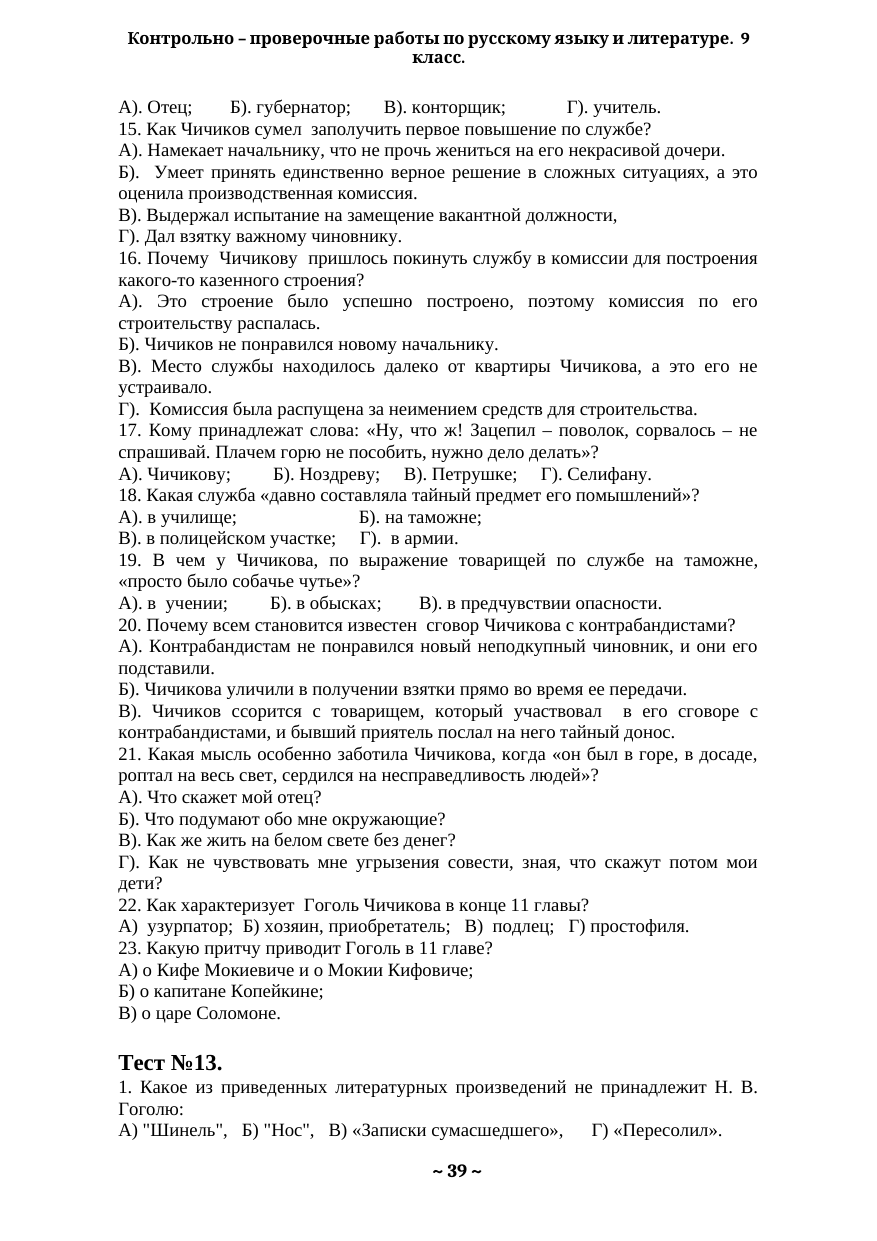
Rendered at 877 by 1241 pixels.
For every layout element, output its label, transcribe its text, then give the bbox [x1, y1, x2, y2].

text Б). Чичикова уличили в получении взятки прямо во время ее передачи. [118, 678, 759, 700]
text Б). Что подумают обо мне окружающие? [118, 807, 759, 829]
text 20. Почему всем становится известен сговор Чичикова с контрабандистами? [118, 613, 759, 635]
text 19. В чем у Чичикова, по выражение товарищей по службе на таможне, «просто было собачье чутье»? [118, 549, 759, 592]
text 1. Какое из приведенных литературных произведений не принадлежит Н. В. Гоголю: [118, 1076, 759, 1119]
text А). в учении; Б). в обысках; В). в предчувствии опасности. [118, 592, 759, 613]
text Г). Как не чувствовать мне угрызения совести, зная, что скажут потом мои дети? [118, 851, 759, 894]
text 18. Какая служба «давно составляла тайный предмет его помышлений»? [118, 484, 759, 506]
text В). в полицейском участке; Г). в армии. [118, 527, 759, 549]
text А). Контрабандистам не понравился новый неподкупный чиновник, и они его подставили. [118, 635, 759, 678]
text А). в училище; Б). на таможне; [118, 506, 759, 527]
text Г). Комиссия была распущена за неимением средств для строительства. [118, 398, 759, 419]
text 22. Как характеризует Гоголь Чичикова в конце 11 главы? [118, 894, 759, 915]
text 23. Какую притчу приводит Гоголь в 11 главе? [118, 937, 759, 958]
text Б). Умеет принять единственно верное решение в сложных ситуациях, а это оценила производственная комиссия. [118, 161, 759, 204]
text А) о Кифе Мокиевиче и о Мокии Кифовиче; [118, 958, 759, 980]
text А). Отец; Б). губернатор; В). конторщик; Г). учитель. [118, 96, 759, 117]
text Б) о капитане Копейкине; [118, 980, 759, 1002]
text А) узурпатор; Б) хозяин, приобретатель; В) подлец; Г) простофиля. [118, 915, 759, 937]
text В) о царе Соломоне. [118, 1002, 759, 1023]
text 17. Кому принадлежат слова: «Ну, что ж! Зацепил – поволок, сорвалось – не спрашивай. Плачем горю не пособить, нужно дело делать»? [118, 419, 759, 462]
text 21. Какая мысль особенно заботила Чичикова, когда «он был в горе, в досаде, роптал на весь свет, сердился на несправедливость людей»? [118, 743, 759, 786]
text А) "Шинель", Б) "Нос", В) «Записки сумасшедшего», Г) «Пересолил». [118, 1119, 759, 1141]
text 16. Почему Чичикову пришлось покинуть службу в комиссии для построения какого-то казенного строения? [118, 247, 759, 290]
text В). Выдержал испытание на замещение вакантной должности, [118, 204, 759, 225]
text В). Место службы находилось далеко от квартиры Чичикова, а это его не устраивало. [118, 355, 759, 398]
text Г). Дал взятку важному чиновнику. [118, 225, 759, 247]
text А). Это строение было успешно построено, поэтому комиссия по его строительству распалась. [118, 290, 759, 333]
text Б). Чичиков не понравился новому начальнику. [118, 333, 759, 355]
text Тест №13. [118, 1049, 759, 1076]
text В). Как же жить на белом свете без денег? [118, 829, 759, 851]
text А). Намекает начальнику, что не прочь жениться на его некрасивой дочери. [118, 139, 759, 161]
text А). Чичикову; Б). Ноздреву; В). Петрушке; Г). Селифану. [118, 462, 759, 484]
text 15. Как Чичиков сумел заполучить первое повышение по службе? [118, 117, 759, 139]
text В). Чичиков ссорится с товарищем, который участвовал в его сговоре с контрабандистами, и бывший приятель послал на него тайный донос. [118, 700, 759, 743]
text А). Что скажет мой отец? [118, 786, 759, 807]
